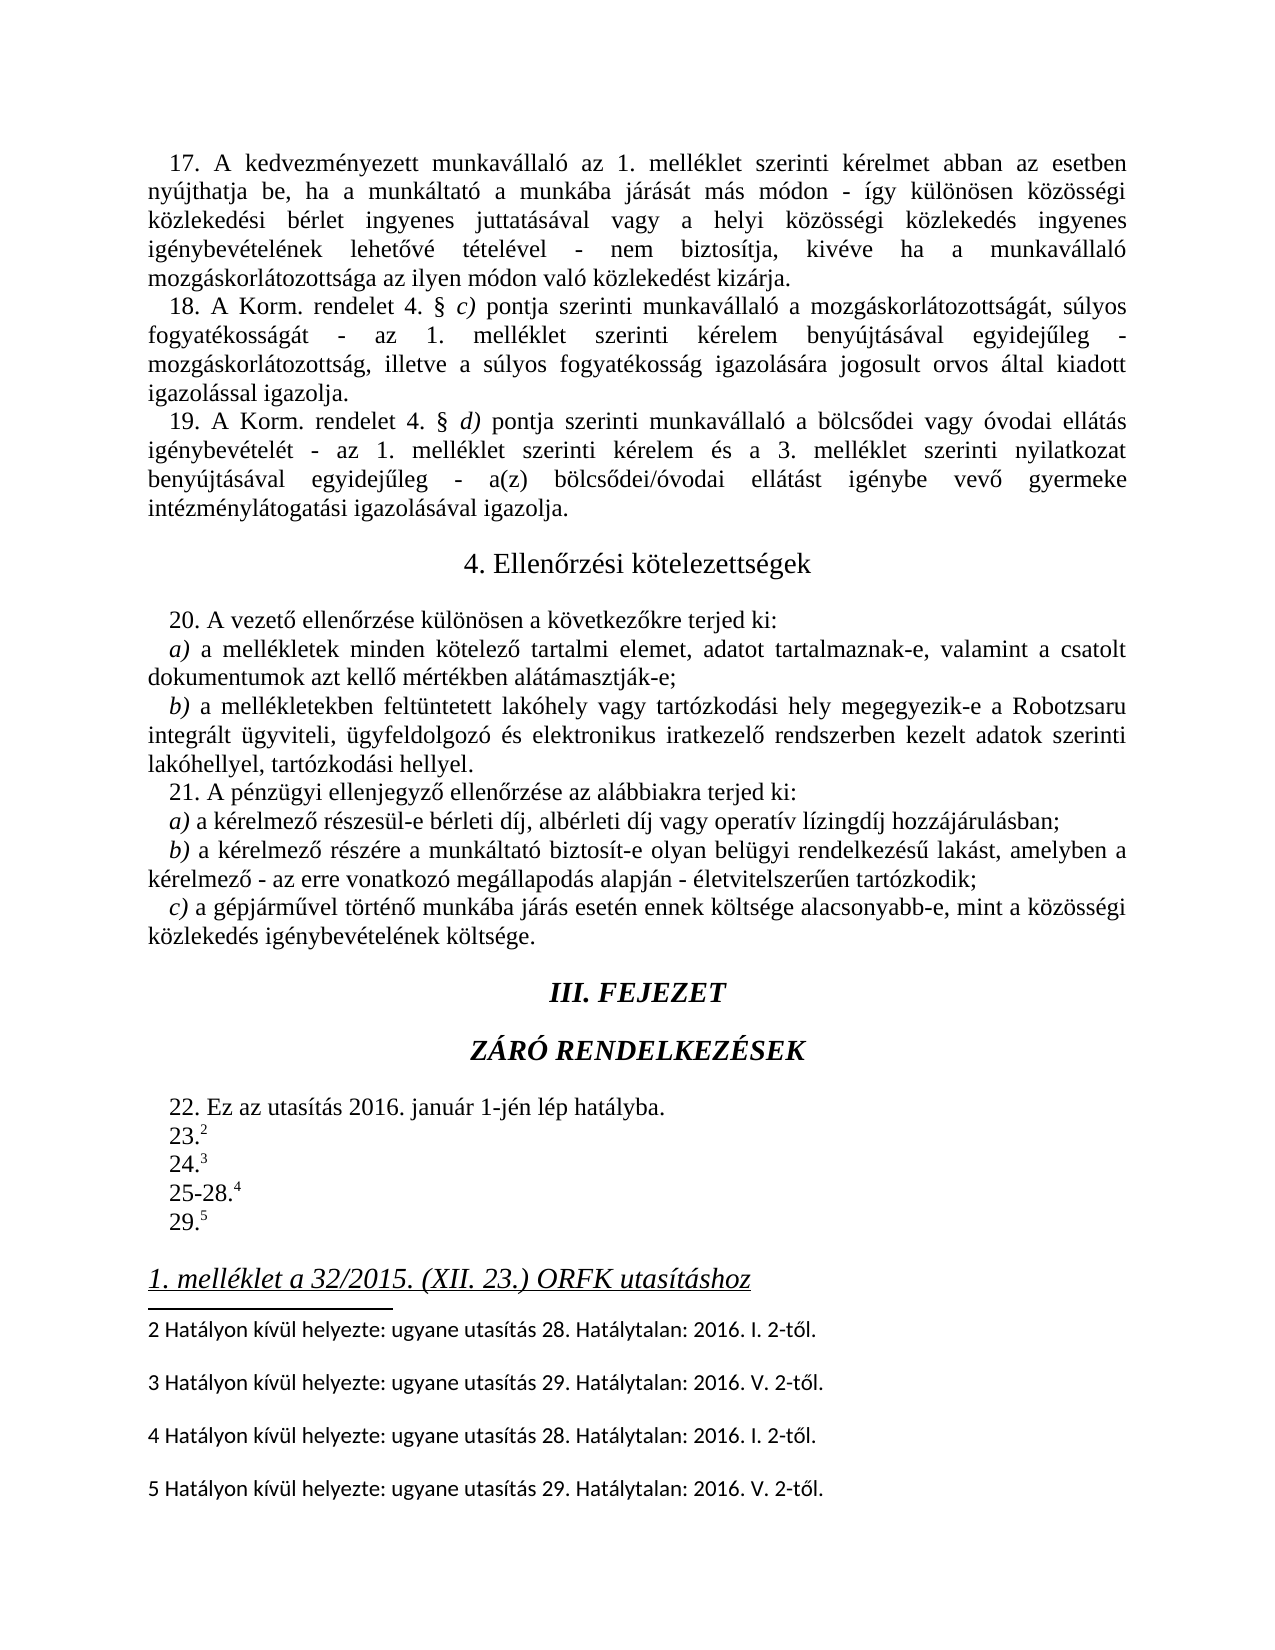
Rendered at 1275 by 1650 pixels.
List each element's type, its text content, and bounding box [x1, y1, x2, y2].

text III. FEJEZET [148, 975, 1127, 1008]
text 17. A kedvezményezett munkavállaló az 1. melléklet szerinti kérelmet abban az esetben nyújthatja be, ha a munkáltató a munkába járását más módon - így különösen közösségi közlekedési bérlet ingyenes juttatásával vagy a helyi közösségi közlekedés ingyenes igénybevételének lehetővé tételével - nem biztosítja, kivéve ha a munkavállaló mozgáskorlátozottsága az ilyen módon való közlekedést kizárja. [148, 148, 1127, 291]
text 25-28. [148, 1178, 1127, 1207]
text b) a kérelmező részére a munkáltató biztosít-e olyan belügyi rendelkezésű lakást, amelyben a kérelmező - az erre vonatkozó megállapodás alapján - életvitelszerűen tartózkodik; [148, 835, 1127, 892]
text 18. A Korm. rendelet 4. § c) pontja szerinti munkavállaló a mozgáskorlátozottságát, súlyos fogyatékosságát - az 1. melléklet szerinti kérelem benyújtásával egyidejűleg - mozgáskorlátozottság, illetve a súlyos fogyatékosság igazolására jogosult orvos által kiadott igazolással igazolja. [148, 291, 1127, 406]
text b) a mellékletekben feltüntetett lakóhely vagy tartózkodási hely megegyezik-e a Robotzsaru integrált ügyviteli, ügyfeldolgozó és elektronikus iratkezelő rendszerben kezelt adatok szerinti lakóhellyel, tartózkodási hellyel. [148, 691, 1127, 777]
text 19. A Korm. rendelet 4. § d) pontja szerinti munkavállaló a bölcsődei vagy óvodai ellátás igénybevételét - az 1. melléklet szerinti kérelem és a 3. melléklet szerinti nyilatkozat benyújtásával egyidejűleg - a(z) bölcsődei/óvodai ellátást igénybe vevő gyermeke intézménylátogatási igazolásával igazolja. [148, 406, 1127, 521]
text 29. [148, 1207, 1127, 1236]
text 1. melléklet a 32/2015. (XII. 23.) ORFK utasításhoz [148, 1261, 1127, 1294]
text 4. Ellenőrzési kötelezettségek [148, 546, 1127, 580]
text a) a kérelmező részesül-e bérleti díj, albérleti díj vagy operatív lízingdíj hozzájárulásban; [148, 806, 1127, 835]
text 21. A pénzügyi ellenjegyző ellenőrzése az alábbiakra terjed ki: [148, 777, 1127, 806]
text 22. Ez az utasítás 2016. január 1-jén lép hatályba. [148, 1092, 1127, 1121]
text 23. [148, 1121, 1127, 1149]
text ZÁRÓ RENDELKEZÉSEK [148, 1033, 1127, 1067]
text a) a mellékletek minden kötelező tartalmi elemet, adatot tartalmaznak-e, valamint a csatolt dokumentumok azt kellő mértékben alátámasztják-e; [148, 634, 1127, 691]
text 24. [148, 1149, 1127, 1178]
text c) a gépjárművel történő munkába járás esetén ennek költsége alacsonyabb-e, mint a közösségi közlekedés igénybevételének költsége. [148, 892, 1127, 950]
text 20. A vezető ellenőrzése különösen a következőkre terjed ki: [148, 605, 1127, 634]
